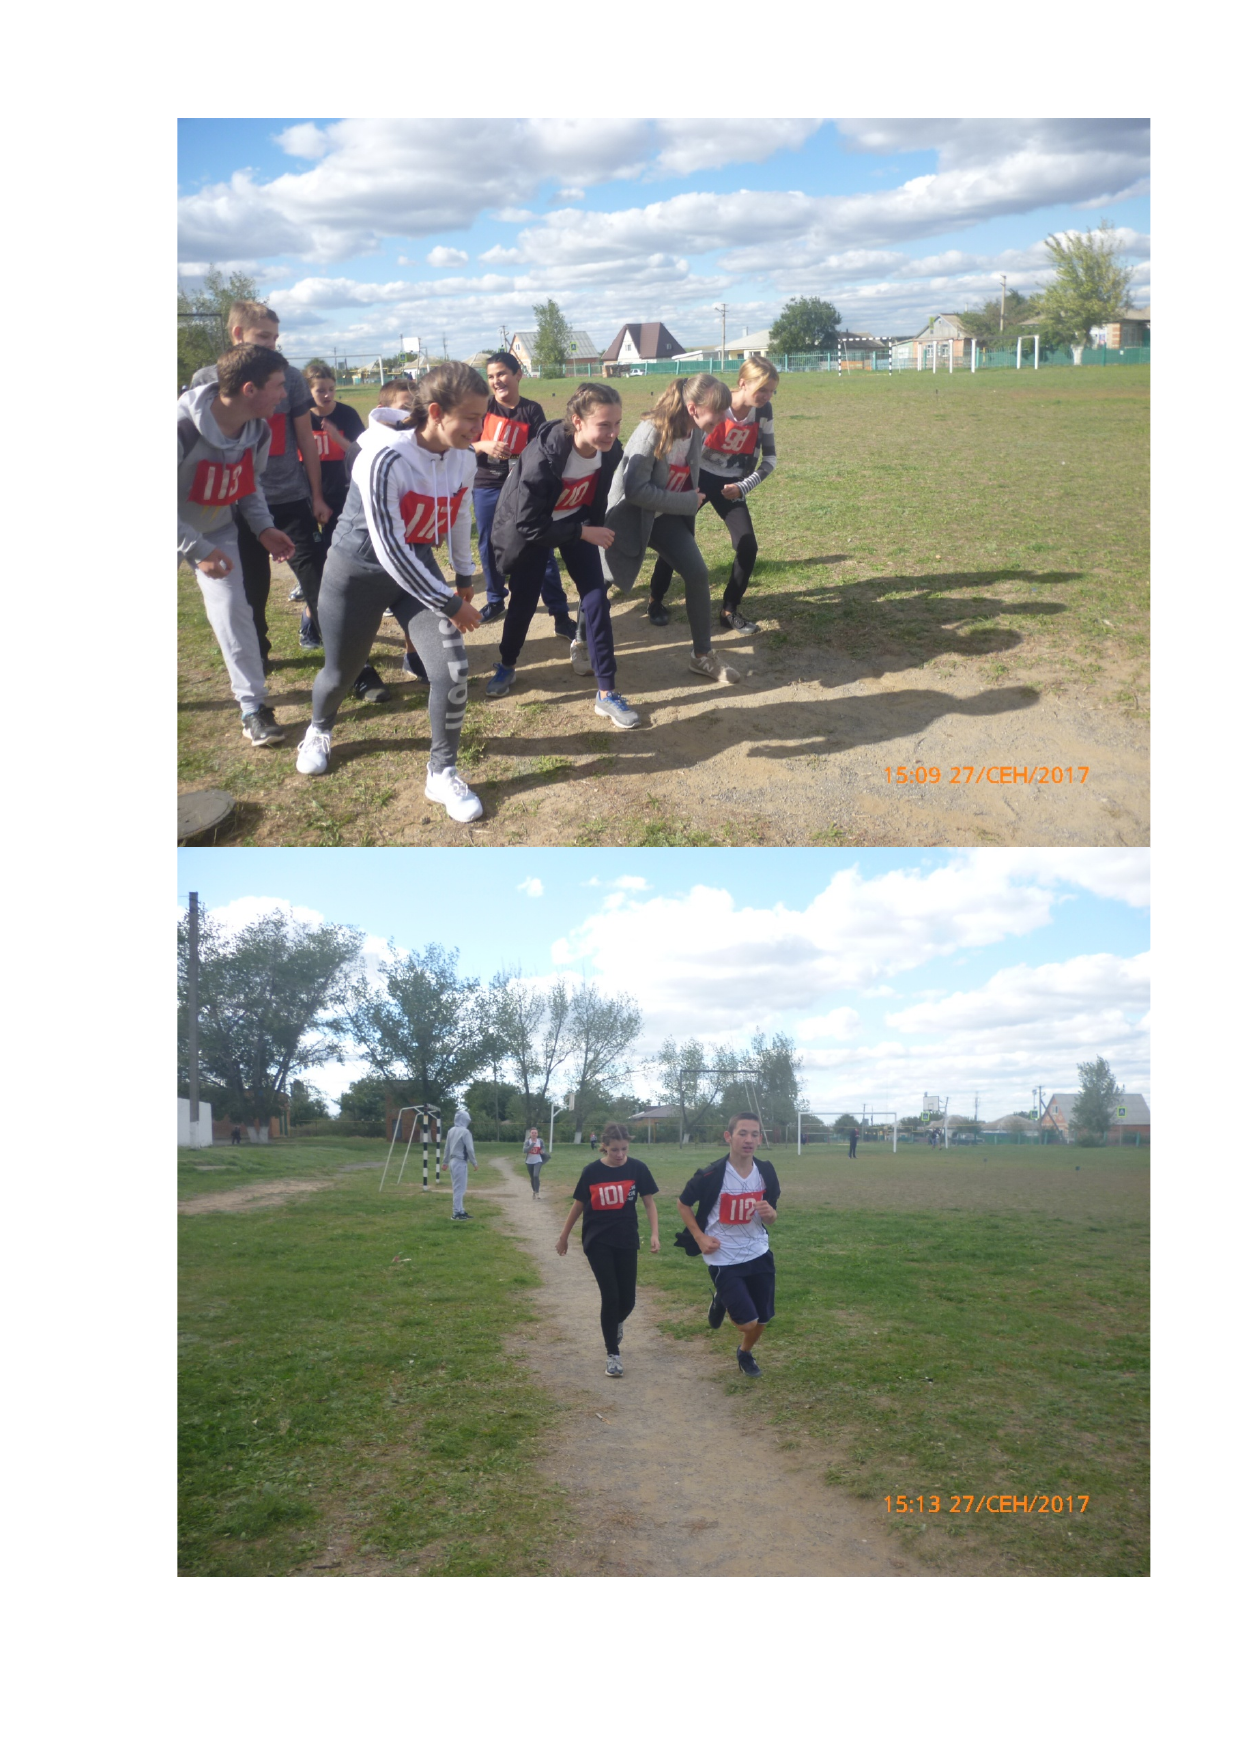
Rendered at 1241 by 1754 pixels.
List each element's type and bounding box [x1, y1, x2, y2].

picture [177, 118, 1151, 1577]
